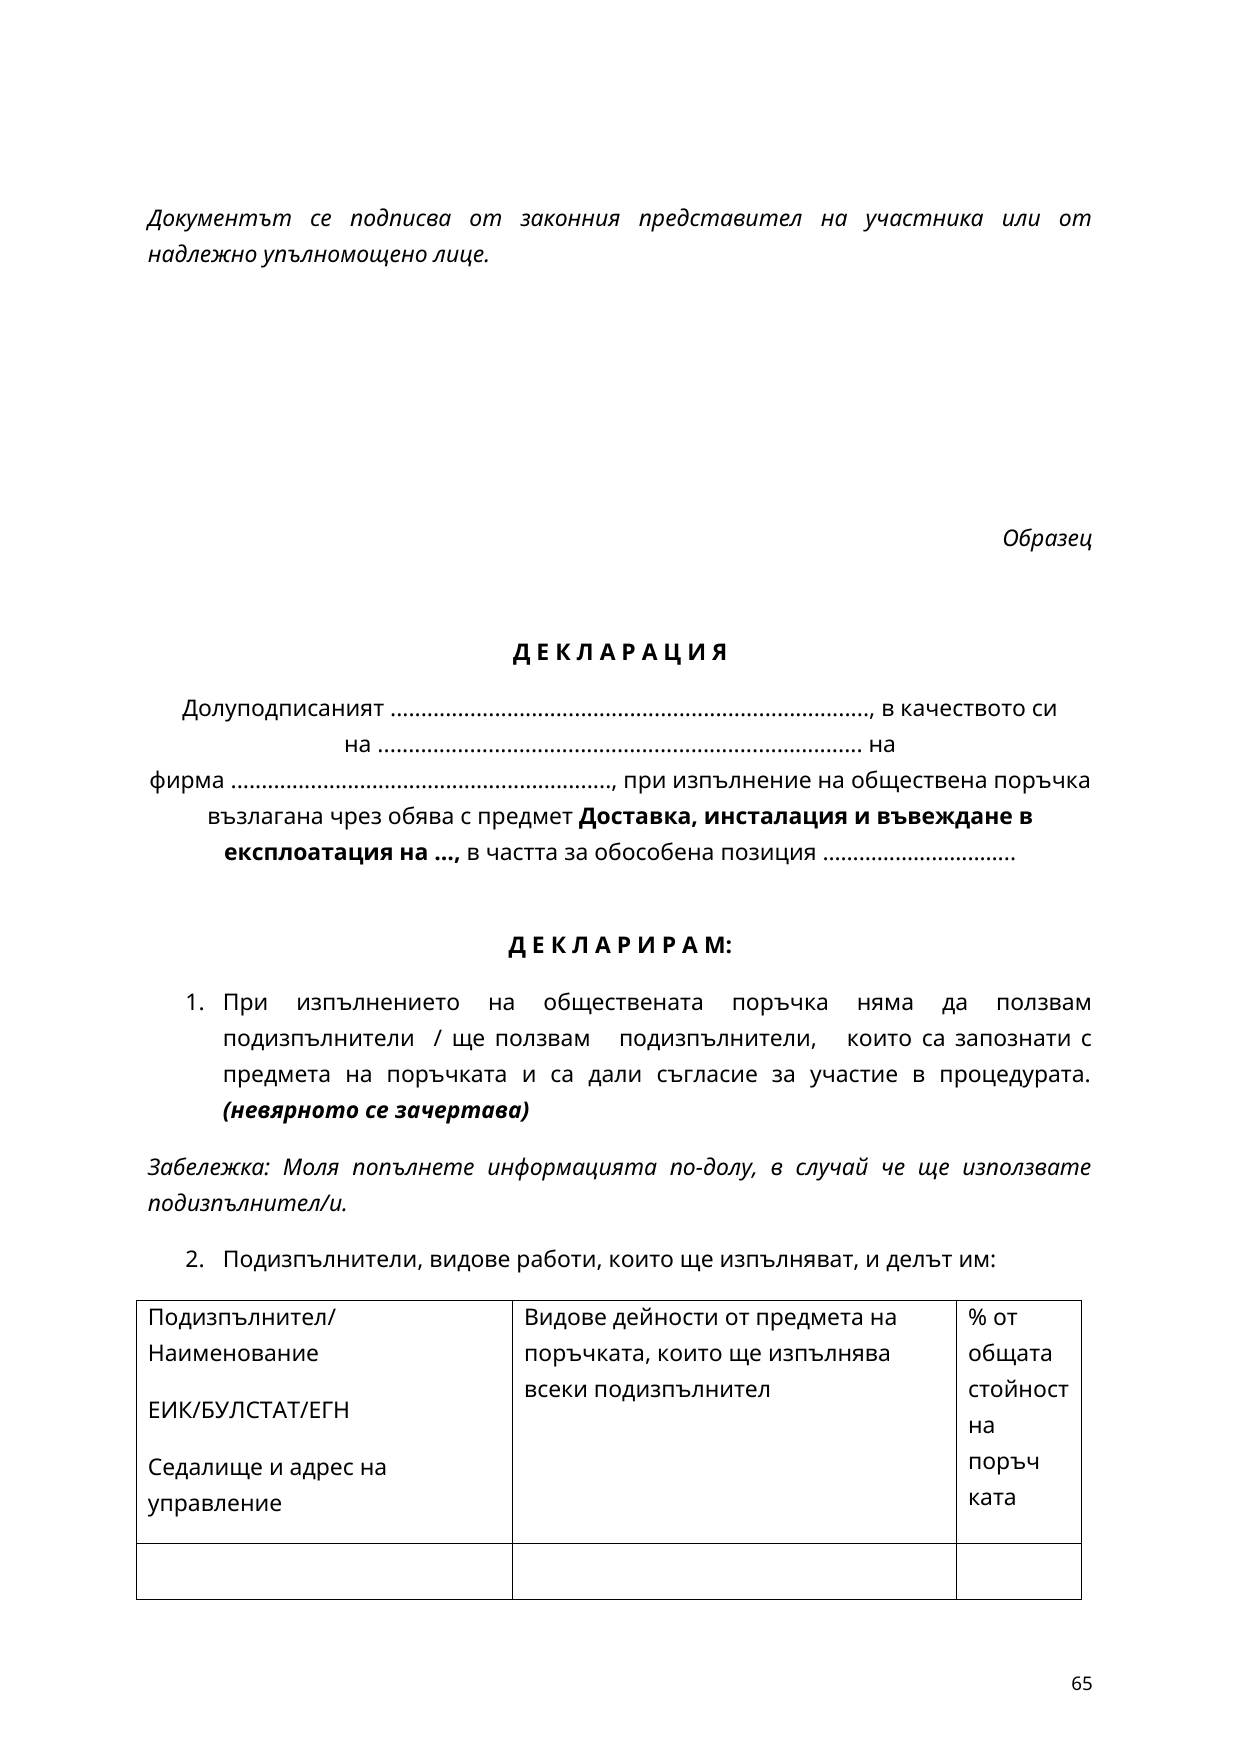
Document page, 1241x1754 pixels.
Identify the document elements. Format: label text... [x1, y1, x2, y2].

text Д Е К Л А Р А Ц И Я [148, 636, 1092, 667]
table_header Видове дейности от предмета на поръчката, които ще изпълнява всеки подизпълнител [513, 1301, 956, 1542]
table_cell [957, 1544, 1081, 1599]
text Документът се подписва от законния представител на участника или от надлежно упълномощено лице. [148, 202, 1092, 269]
text Образец [148, 522, 1092, 553]
list Подизпълнители, видове работи, които ще изпълняват, и делът им: [185, 1243, 1092, 1274]
text Д Е К Л А Р И Р А М: [148, 929, 1092, 960]
text Забележка: Моля попълнете информацията по-долу, в случай че ще използвате подизпълнител/и. [148, 1151, 1092, 1218]
table_header % от общата стойност на поръч ката [957, 1301, 1081, 1542]
table_header Подизпълнител/Наименование ЕИК/БУЛСТАТ/ЕГН Седалище и адрес на управление [137, 1301, 512, 1542]
text Долуподписаният .............................................................................., в качеството си на ............................................................................... на фирма .............................................................., при изпълнение на обществена поръчка възлагана чрез обява с предмет Доставка, инсталация и въвеждане в експлоатация на …, в частта за обособена позиция ………………………….. [148, 692, 1092, 867]
table_cell [137, 1544, 512, 1599]
list При изпълнението на обществената поръчка няма да ползвам подизпълнители / ще ползвам подизпълнители, които са запознати с предмета на поръчката и са дали съгласие за участие в процедурата. (невярното се зачертава) [185, 986, 1092, 1125]
table_cell [513, 1544, 956, 1599]
